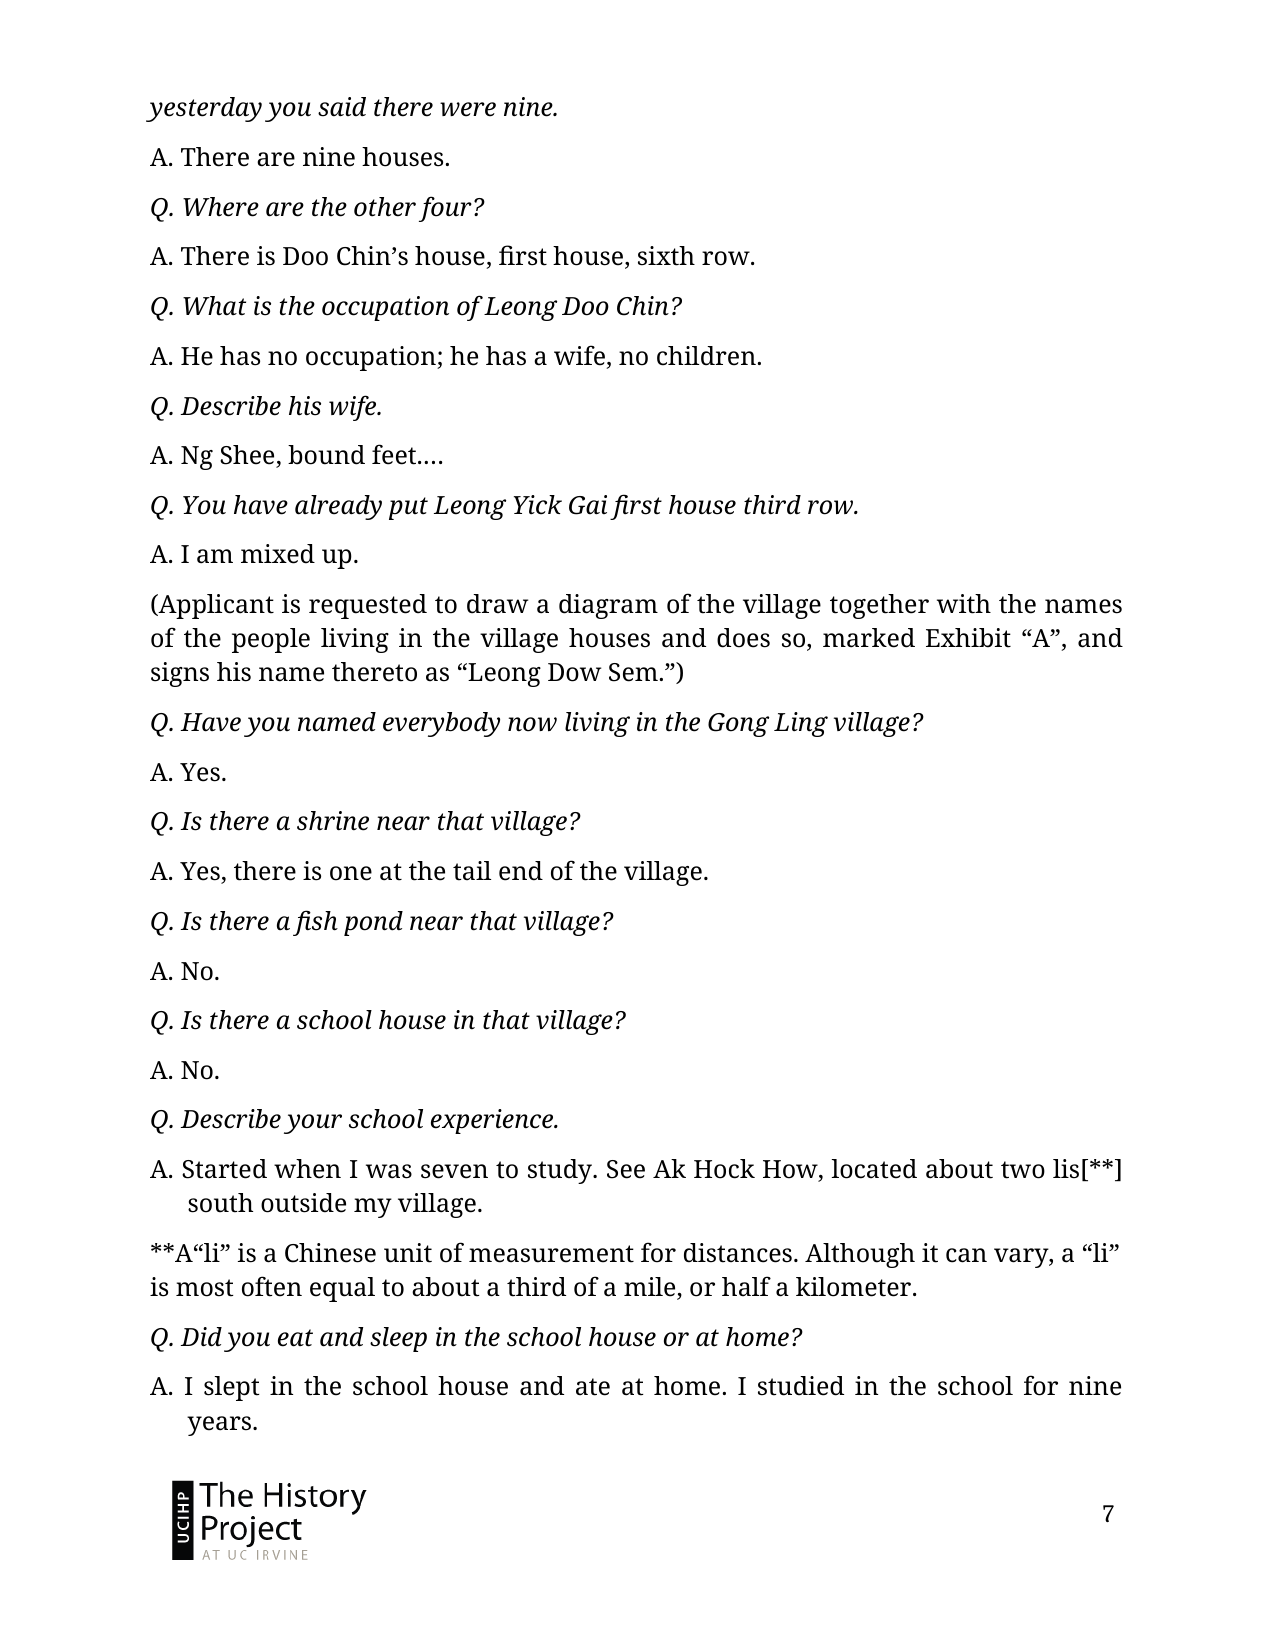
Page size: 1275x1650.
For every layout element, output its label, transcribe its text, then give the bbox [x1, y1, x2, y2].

text Q. Did you eat and sleep in the school house or at home? [150, 1319, 1125, 1353]
text Q. Is there a school house in that village? [150, 1003, 1125, 1037]
text A. No. [150, 953, 1125, 987]
text **A“li” is a Chinese unit of measurement for distances. Although it can vary, a “li” is most often equal to about a third of a mile, or half a kilometer. [150, 1236, 1125, 1304]
text Q. According to your testimony today there are only five houses in the village and yesterday you said there were nine. [150, 90, 1125, 124]
text A. I slept in the school house and ate at home. I studied in the school for nine years. [150, 1369, 1125, 1437]
text A. There are nine houses. [150, 140, 1125, 174]
text Q. You have already put Leong Yick Gai first house third row. [150, 487, 1125, 522]
text A. There is Doo Chin’s house, first house, sixth row. [150, 239, 1125, 273]
text A. I am mixed up. [150, 537, 1125, 571]
text A. Yes. [150, 754, 1125, 788]
text Q. Is there a shrine near that village? [150, 804, 1125, 838]
text A. Ng Shee, bound feet.… [150, 438, 1125, 472]
text Q. Where are the other four? [150, 189, 1125, 223]
text Q. What is the occupation of Leong Doo Chin? [150, 289, 1125, 323]
picture [150, 1465, 384, 1575]
text Q. Describe his wife. [150, 388, 1125, 422]
text Q. Have you named everybody now living in the Gong Ling village? [150, 705, 1125, 739]
text Q. Is there a fish pond near that village? [150, 903, 1125, 937]
text (Applicant is requested to draw a diagram of the village together with the names of the people living in the village houses and does so, marked Exhibit “A”, and signs his name thereto as “Leong Dow Sem.”) [150, 587, 1125, 689]
text Q. Describe your school experience. [150, 1102, 1125, 1136]
text A. Yes, there is one at the tail end of the village. [150, 854, 1125, 888]
text A. He has no occupation; he has a wife, no children. [150, 338, 1125, 372]
text A. Started when I was seven to study. See Ak Hock How, located about two lis[**] south outside my village. [150, 1152, 1125, 1220]
text A. No. [150, 1052, 1125, 1087]
